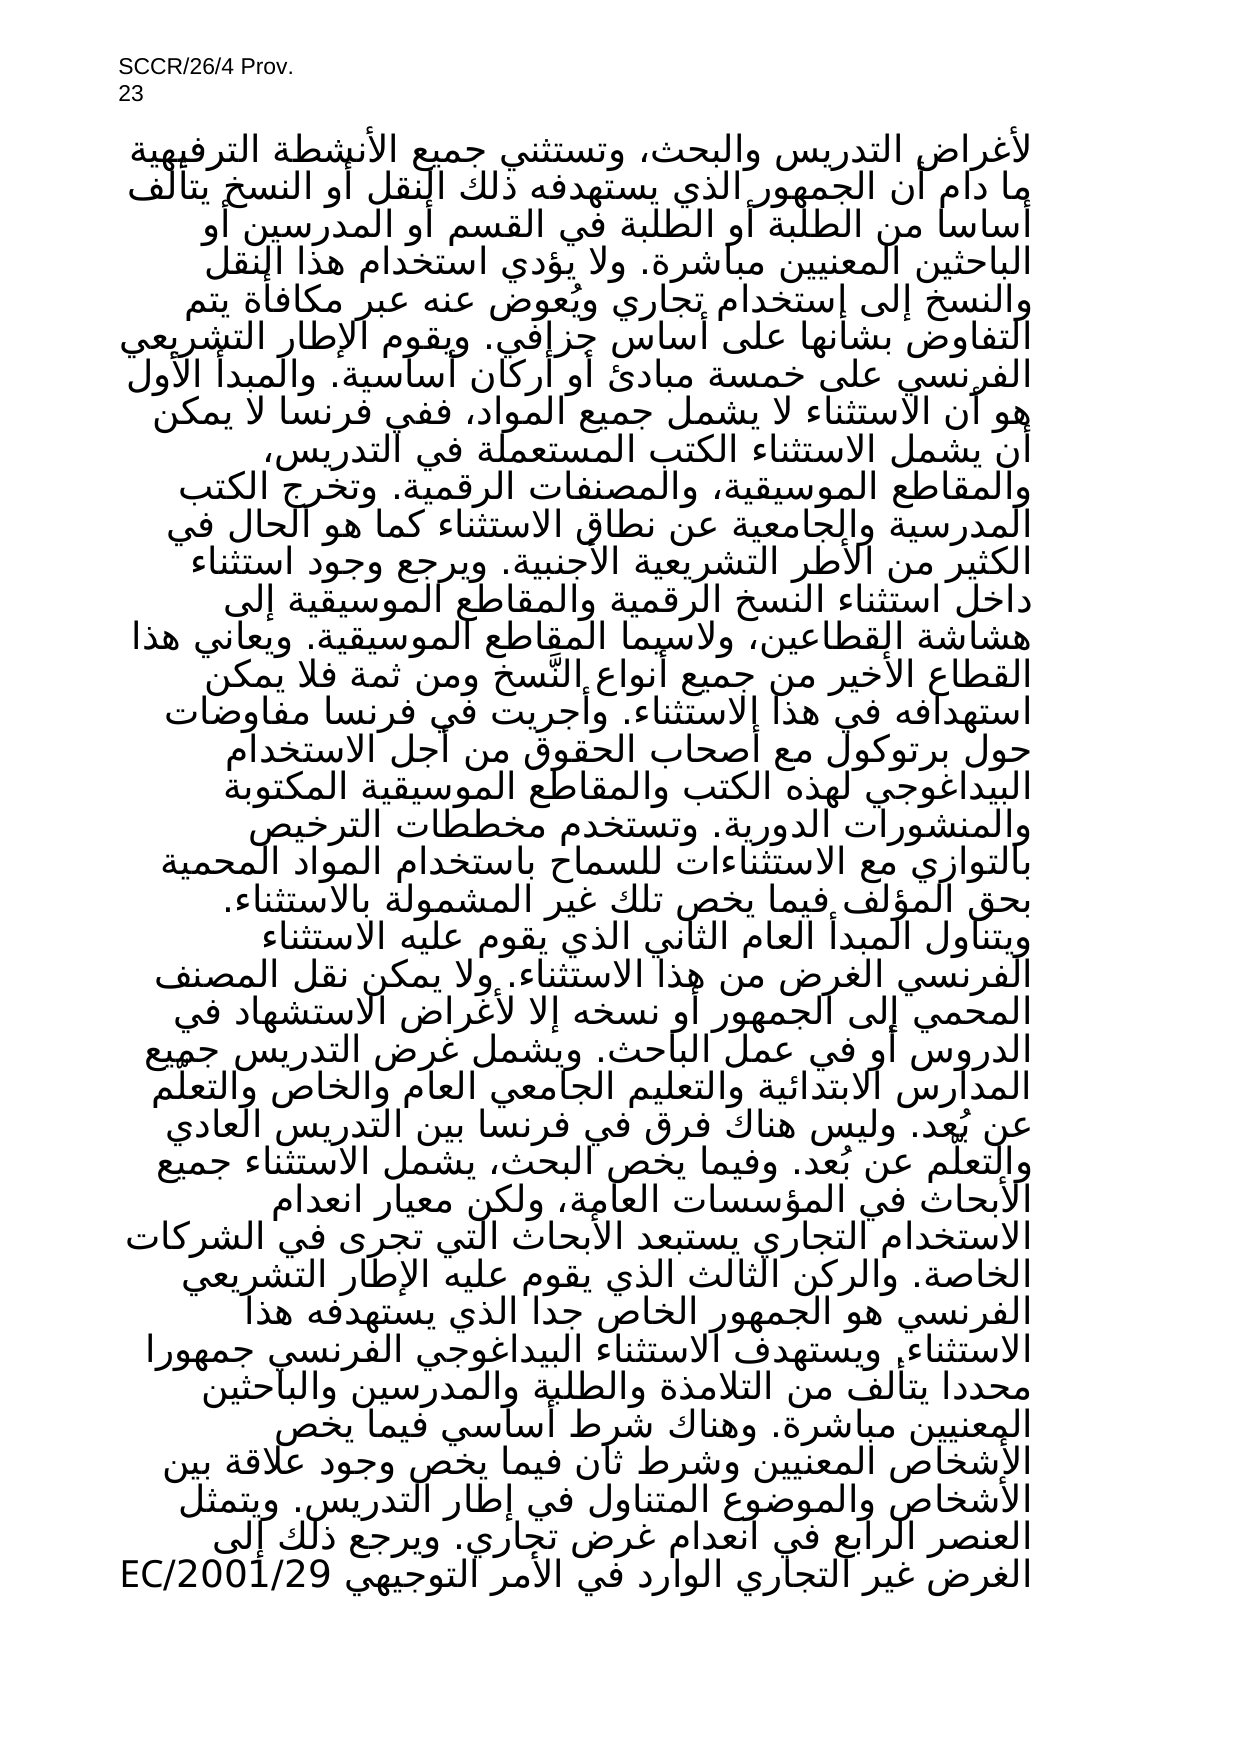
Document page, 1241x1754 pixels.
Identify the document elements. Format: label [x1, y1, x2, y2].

text [118, 132, 1092, 1595]
